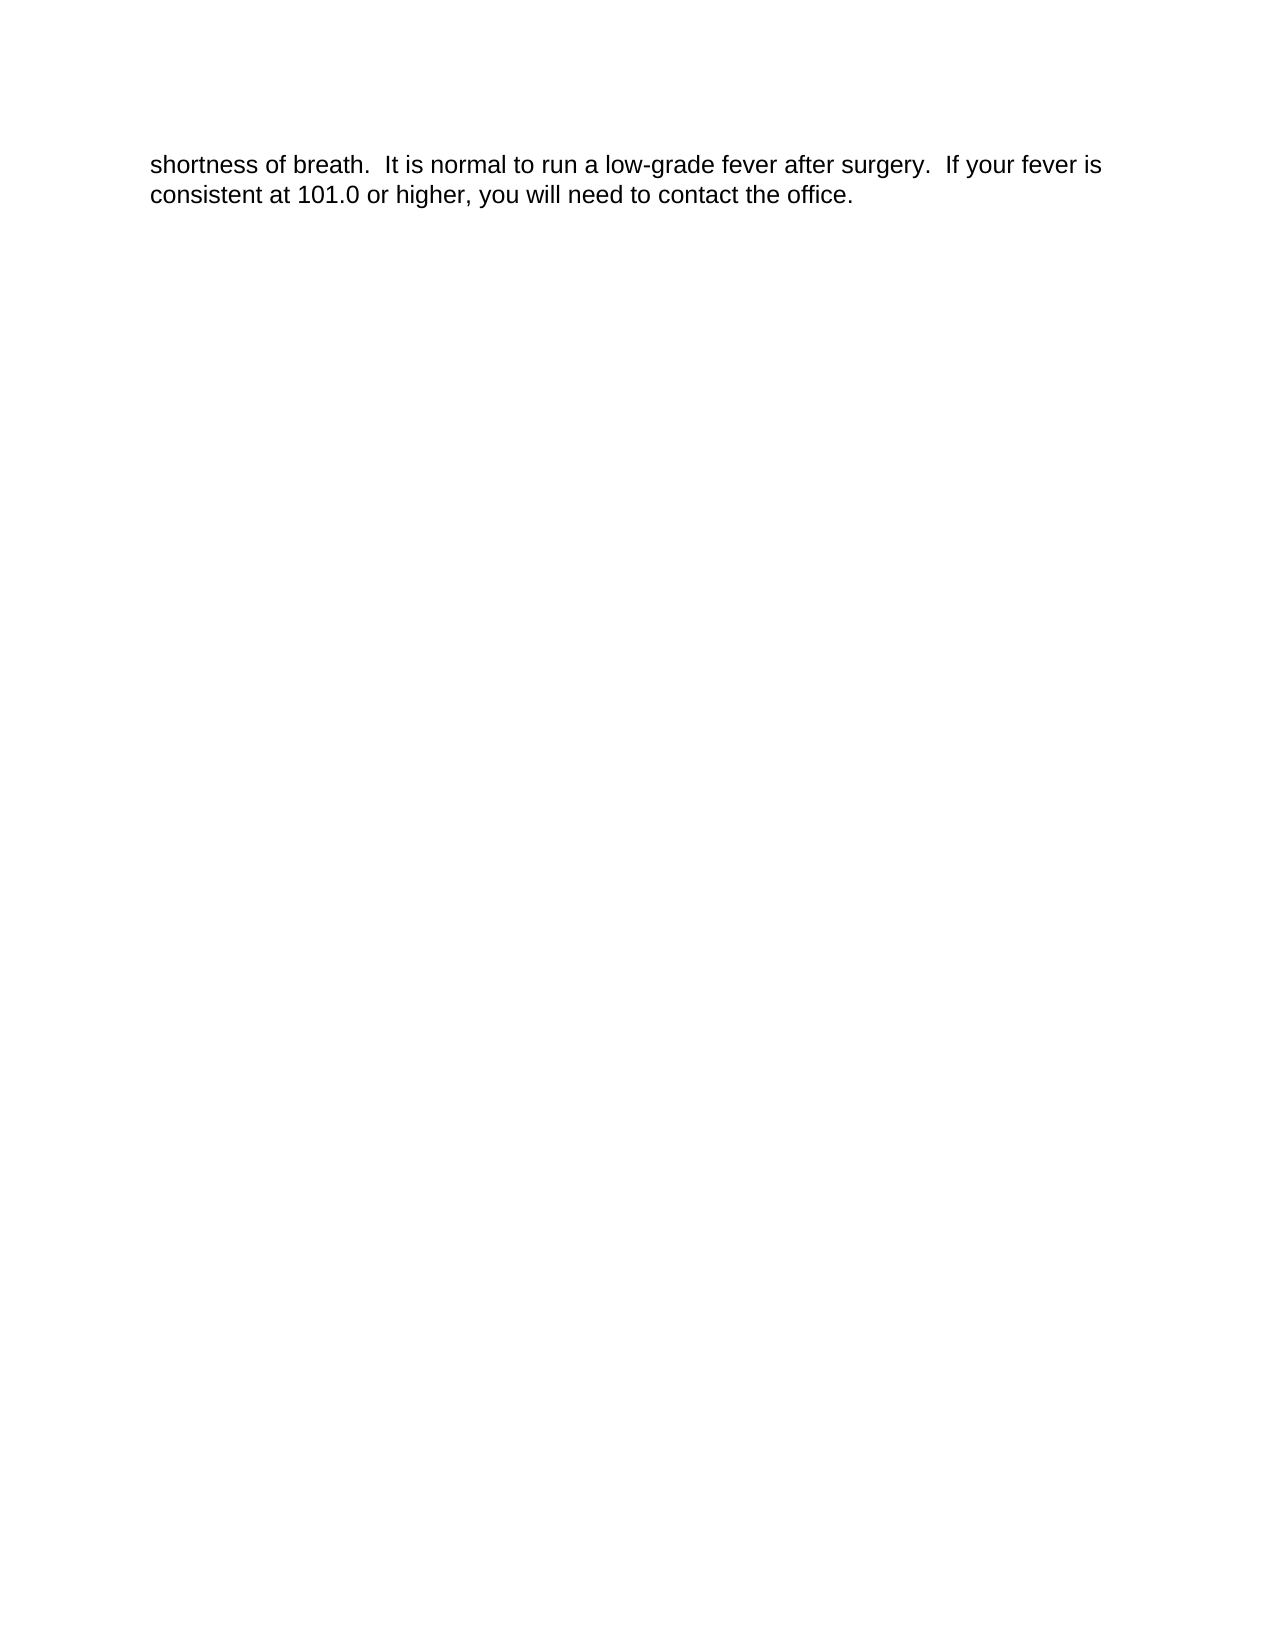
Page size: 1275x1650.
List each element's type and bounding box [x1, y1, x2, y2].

text [150, 150, 1125, 209]
